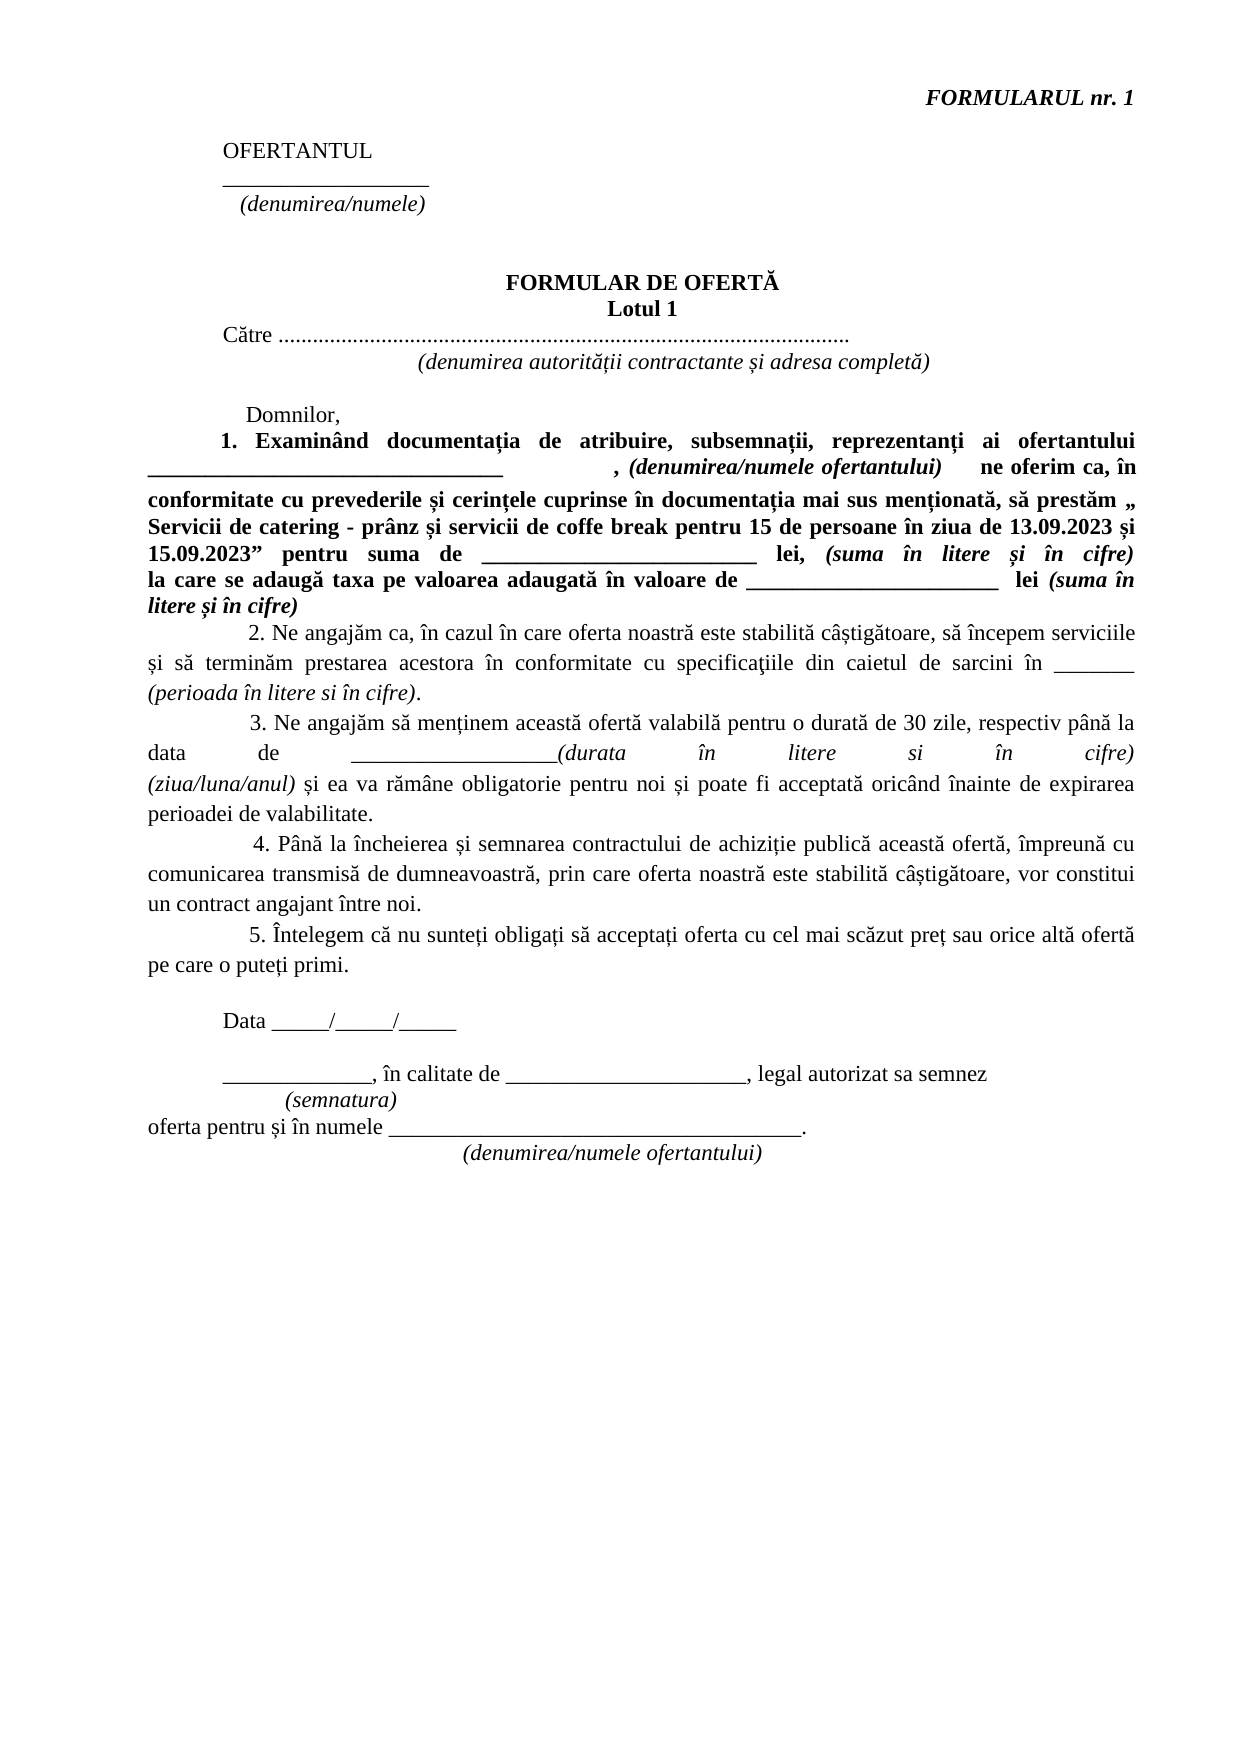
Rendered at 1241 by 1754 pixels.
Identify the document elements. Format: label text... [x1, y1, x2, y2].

text 3. Ne angajăm să menținem această ofertă valabilă pentru o durată de 30 zile, respectiv până la data de __________________(durata în litere si în cifre) (ziua/luna/anul) și ea va rămâne obligatorie pentru noi și poate fi acceptată oricând înainte de expirarea perioadei de valabilitate. [148, 709, 1137, 826]
text _____________, în calitate de _____________________, legal autorizat sa semnez [148, 1060, 1137, 1087]
text (denumirea/numele ofertantului) [148, 1139, 1137, 1166]
text (denumirea/numele) [148, 190, 1137, 216]
text Data _____/_____/_____ [148, 1007, 1137, 1034]
text __________________ [148, 163, 1137, 190]
text Către .................................................................................................... [148, 322, 1137, 348]
text FORMULARUL nr. 1 [148, 84, 1137, 111]
text 4. Până la încheierea și semnarea contractului de achiziție publică această ofertă, împreună cu comunicarea transmisă de dumneavoastră, prin care oferta noastră este stabilită câștigătoare, vor constitui un contract angajant între noi. [148, 830, 1137, 917]
text FORMULAR DE OFERTĂ [148, 269, 1137, 295]
text (denumirea autorității contractante și adresa completă) [223, 348, 1137, 374]
subtitle 1. Examinând documentația de atribuire, subsemnații, reprezentanți ai ofertantului _______________________________ , (denumirea/numele ofertantului) ne oferim ca, în conformitate cu prevederile și cerințele cuprinse în documentația mai sus menționată, să prestăm „ Servicii de catering - prânz și servicii de coffe break pentru 15 de persoane în ziua de 13.09.2023 și 15.09.2023” pentru suma de ________________________ lei, (suma în litere și în cifre) la care se adaugă taxa pe valoarea adaugată în valoare de ______________________ lei (suma în litere și în cifre) [148, 427, 1137, 619]
text 2. Ne angajăm ca, în cazul în care oferta noastră este stabilită câștigătoare, să începem serviciile și să terminăm prestarea acestora în conformitate cu specificaţiile din caietul de sarcini în _______ (perioada în litere si în cifre). [148, 619, 1137, 705]
text OFERTANTUL [148, 137, 1137, 163]
text (semnatura) [148, 1087, 1137, 1113]
text 5. Întelegem că nu sunteți obligați să acceptați oferta cu cel mai scăzut preț sau orice altă ofertă pe care o puteți primi. [148, 921, 1137, 977]
text Lotul 1 [148, 295, 1137, 322]
text oferta pentru și în numele ____________________________________. [148, 1113, 1137, 1139]
text Domnilor, [148, 401, 1137, 427]
